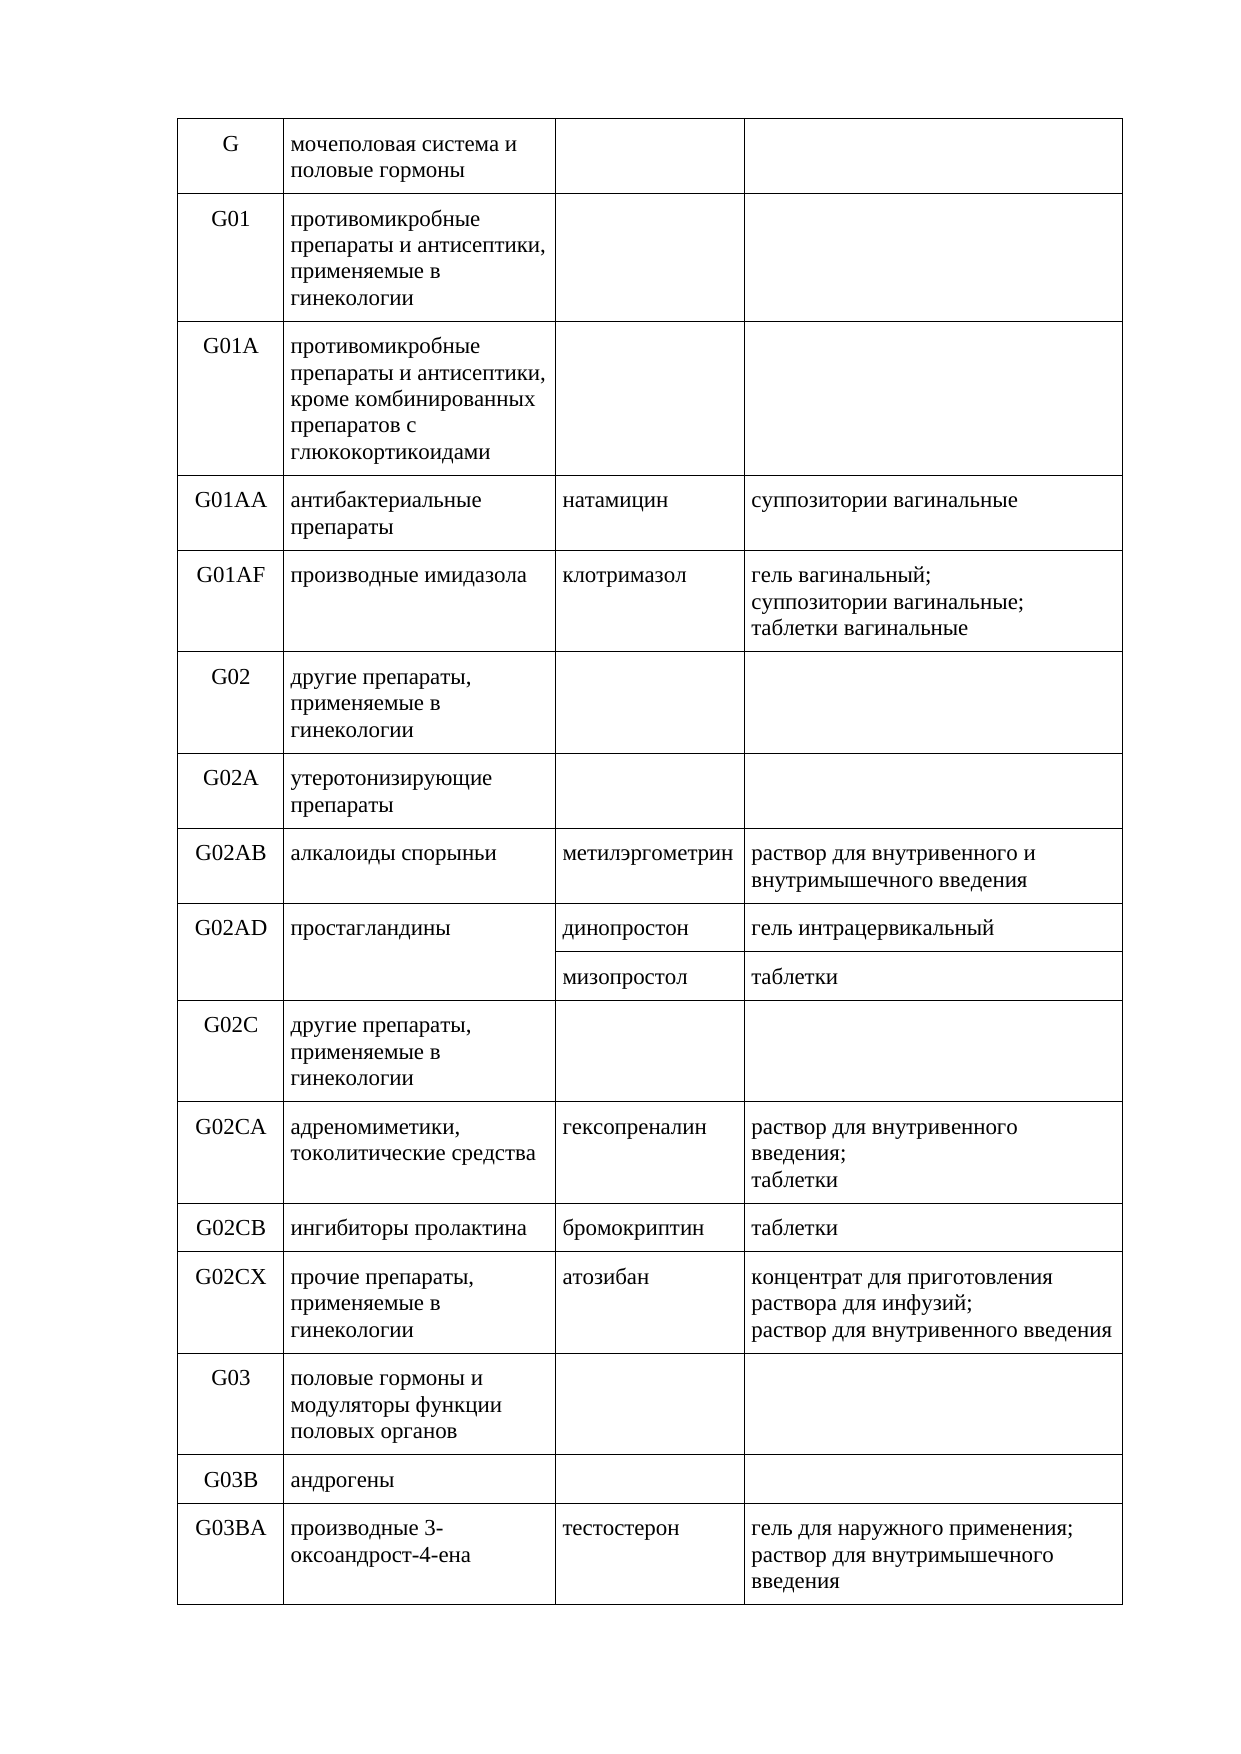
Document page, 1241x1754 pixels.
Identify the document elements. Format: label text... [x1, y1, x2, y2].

table_cell натамицин [556, 476, 744, 550]
table_cell [745, 194, 1122, 321]
table_cell гель интрацервикальный [745, 904, 1122, 951]
table_cell гель для наружного применения; раствор для внутримышечного введения [745, 1504, 1122, 1604]
table_cell G01 [178, 194, 283, 321]
table_cell простагландины [284, 904, 555, 1000]
table_cell G02CX [178, 1252, 283, 1353]
table_cell [745, 754, 1122, 828]
table_cell [556, 1455, 744, 1503]
table_cell таблетки [745, 1204, 1122, 1251]
table_cell G02 [178, 652, 283, 753]
table_cell [556, 652, 744, 753]
table_cell G [178, 119, 283, 193]
table_cell клотримазол [556, 551, 744, 651]
table_cell утеротонизирующие препараты [284, 754, 555, 828]
table_cell G02CB [178, 1204, 283, 1251]
table_cell [556, 194, 744, 321]
table_cell половые гормоны и модуляторы функции половых органов [284, 1354, 555, 1454]
table_cell [745, 1455, 1122, 1503]
table_cell G02CA [178, 1102, 283, 1203]
table_cell [556, 119, 744, 193]
table_cell [745, 652, 1122, 753]
table_cell прочие препараты, применяемые в гинекологии [284, 1252, 555, 1353]
table_cell другие препараты, применяемые в гинекологии [284, 1001, 555, 1101]
table_cell G02AD [178, 904, 283, 1000]
table_cell [556, 1354, 744, 1454]
table_cell мочеполовая система и половые гормоны [284, 119, 555, 193]
table_cell антибактериальные препараты [284, 476, 555, 550]
table_cell G03B [178, 1455, 283, 1503]
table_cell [284, 1504, 555, 1604]
table_cell алкалоиды спорыньи [284, 829, 555, 903]
table_cell [745, 119, 1122, 193]
table_cell [745, 322, 1122, 475]
table_cell мизопростол [556, 952, 744, 1000]
table_cell концентрат для приготовления раствора для инфузий; раствор для внутривенного введения [745, 1252, 1122, 1353]
table_cell G01AF [178, 551, 283, 651]
table_cell ингибиторы пролактина [284, 1204, 555, 1251]
table_cell бромокриптин [556, 1204, 744, 1251]
table_cell динопростон [556, 904, 744, 951]
table_cell G03 [178, 1354, 283, 1454]
table_cell G01A [178, 322, 283, 475]
table_cell G02C [178, 1001, 283, 1101]
table_cell метилэргометрин [556, 829, 744, 903]
table_cell суппозитории вагинальные [745, 476, 1122, 550]
table_cell G01AA [178, 476, 283, 550]
table_cell [745, 1354, 1122, 1454]
table_cell гель вагинальный; суппозитории вагинальные; таблетки вагинальные [745, 551, 1122, 651]
table_cell гексопреналин [556, 1102, 744, 1203]
table_cell тестостерон [556, 1504, 744, 1604]
table_cell G02AB [178, 829, 283, 903]
table_cell противомикробные препараты и антисептики, применяемые в гинекологии [284, 194, 555, 321]
table_cell андрогены [284, 1455, 555, 1503]
table_cell G02A [178, 754, 283, 828]
table_cell G03BA [178, 1504, 283, 1604]
table_cell раствор для внутривенного введения; таблетки [745, 1102, 1122, 1203]
table_cell противомикробные препараты и антисептики, кроме комбинированных препаратов с глюкокортикоидами [284, 322, 555, 475]
table_cell адреномиметики, токолитические средства [284, 1102, 555, 1203]
table_cell [556, 322, 744, 475]
table_cell [556, 1001, 744, 1101]
table_cell атозибан [556, 1252, 744, 1353]
table_cell раствор для внутривенного и внутримышечного введения [745, 829, 1122, 903]
table_cell производные имидазола [284, 551, 555, 651]
table_cell [745, 1001, 1122, 1101]
table_cell [556, 754, 744, 828]
table_cell таблетки [745, 952, 1122, 1000]
table_cell другие препараты, применяемые в гинекологии [284, 652, 555, 753]
